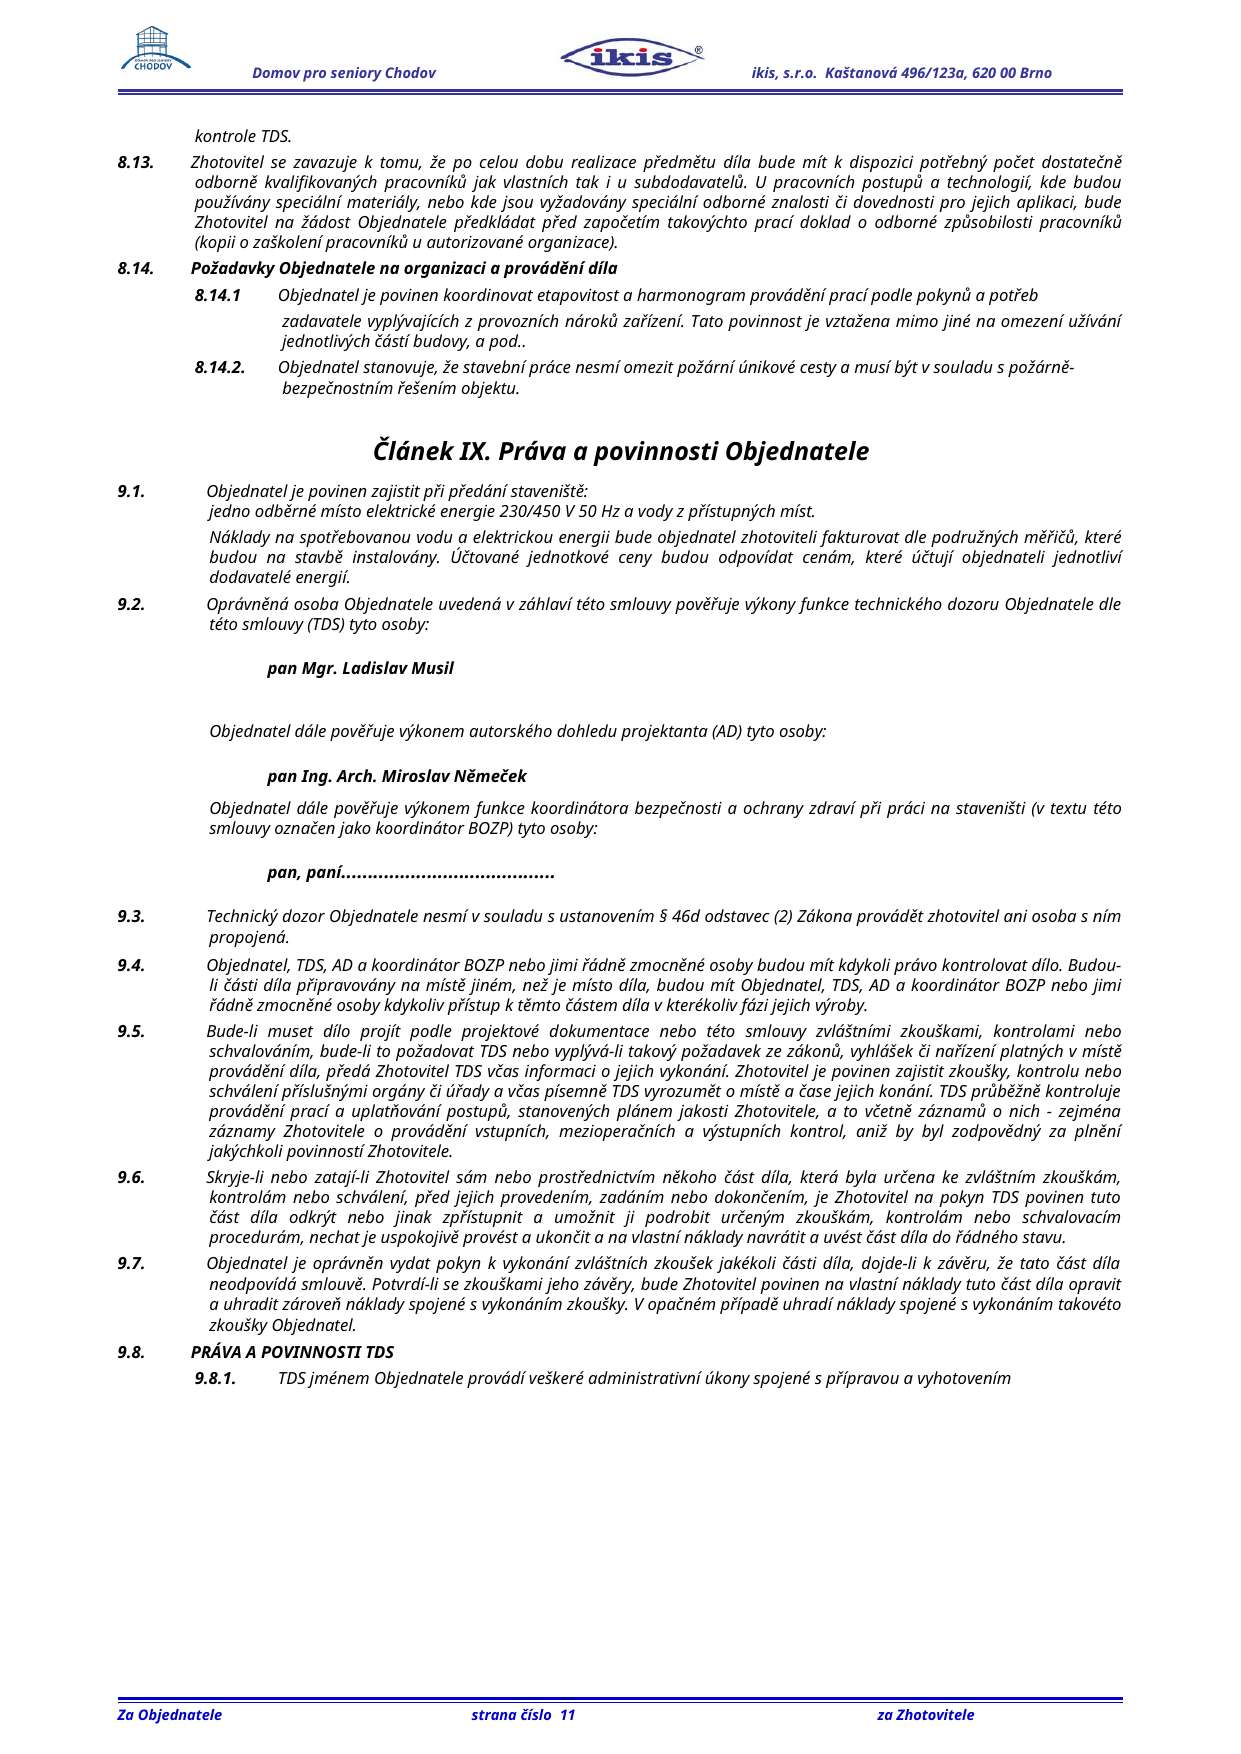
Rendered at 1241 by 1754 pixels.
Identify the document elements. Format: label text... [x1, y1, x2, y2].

list PRÁVA A POVINNOSTI TDS [117, 1342, 1123, 1362]
text jedno odběrné místo elektrické energie 230/450 V 50 Hz a vody z přístupných míst. [209, 501, 1123, 521]
text Objednatel dále pověřuje výkonem funkce koordinátora bezpečnosti a ochrany zdraví při práci na staveništi (v textu této smlouvy označen jako koordinátor BOZP) tyto osoby: [209, 798, 1123, 839]
picture [115, 17, 196, 79]
text Objednatel dále pověřuje výkonem autorského dohledu projektanta (AD) tyto osoby: [209, 702, 1123, 747]
text kontrole TDS. [194, 126, 1123, 146]
list Oprávněná osoba Objednatele uvedená v záhlaví této smlouvy pověřuje výkony funkce technického dozoru Objednatele dle této smlouvy (TDS) tyto osoby: [117, 594, 1123, 635]
list Objednatel, TDS, AD a koordinátor BOZP nebo jimi řádně zmocněné osoby budou mít kdykoli právo kontrolovat dílo. Budou-li části díla připravovány na místě jiném, než je místo díla, budou mít Objednatel, TDS, AD a koordinátor BOZP nebo jimi řádně zmocněné osoby kdykoliv přístup k těmto částem díla v kterékoliv fázi jejich výroby. [117, 955, 1123, 1015]
text 8.14.1 Objednatel je povinen koordinovat etapovitost a harmonogram provádění prací podle pokynů a potřeb [194, 285, 1123, 305]
text pan Mgr. Ladislav Musil [267, 655, 1123, 679]
text Článek IX. Práva a povinnosti Objednatele [119, 436, 1123, 467]
picture [556, 35, 706, 79]
text pan, paní [267, 859, 1123, 883]
list Bude-li muset dílo projít podle projektové dokumentace nebo této smlouvy zvláštními zkouškami, kontrolami nebo schvalováním, bude-li to požadovat TDS nebo vyplývá-li takový požadavek ze zákonů, vyhlášek či nařízení platných v místě provádění díla, předá Zhotovitel TDS včas informaci o jejich vykonání. Zhotovitel je povinen zajistit zkoušky, kontrolu nebo schválení příslušnými orgány či úřady a včas písemně TDS vyrozumět o místě a čase jejich konání. TDS průběžně kontroluje provádění prací a uplatňování postupů, stanovených plánem jakosti Zhotovitele, a to včetně záznamů o nich - zejména záznamy Zhotovitele o provádění vstupních, mezioperačních a výstupních kontrol, aniž by byl zodpovědný za plnění jakýchkoli povinností Zhotovitele. [117, 1021, 1123, 1161]
list Objednatel je povinen zajistit při předání staveniště: [117, 481, 1123, 501]
list Skryje-li nebo zatají-li Zhotovitel sám nebo prostřednictvím někoho část díla, která byla určena ke zvláštním zkouškám, kontrolám nebo schválení, před jejich provedením, zadáním nebo dokončením, je Zhotovitel na pokyn TDS povinen tuto část díla odkrýt nebo jinak zpřístupnit a umožnit ji podrobit určeným zkouškám, kontrolám nebo schvalovacím procedurám, nechat je uspokojivě provést a ukončit a na vlastní náklady navrátit a uvést část díla do řádného stavu. [117, 1167, 1123, 1247]
list Zhotovitel se zavazuje k tomu, že po celou dobu realizace předmětu díla bude mít k dispozici potřebný počet dostatečně odborně kvalifikovaných pracovníků jak vlastních tak i u subdodavatelů. U pracovních postupů a technologií, kde budou používány speciální materiály, nebo kde jsou vyžadovány speciální odborné znalosti či dovednosti pro jejich aplikaci, bude Zhotovitel na žádost Objednatele předkládat před započetím takovýchto prací doklad o odborné způsobilosti pracovníků (kopii o zaškolení pracovníků u autorizované organizace). [117, 152, 1123, 252]
list Objednatel stanovuje, že stavební práce nesmí omezit požární únikové cesty a musí být v souladu s požárně-bezpečnostním řešením objektu. [194, 357, 1123, 398]
text pan Ing. Arch. Miroslav Němeček [267, 747, 1123, 792]
list Objednatel je oprávněn vydat pokyn k vykonání zvláštních zkoušek jakékoli části díla, dojde-li k závěru, že tato část díla neodpovídá smlouvě. Potvrdí-li se zkouškami jeho závěry, bude Zhotovitel povinen na vlastní náklady tuto část díla opravit a uhradit zároveň náklady spojené s vykonáním zkoušky. V opačném případě uhradí náklady spojené s vykonáním takovéto zkoušky Objednatel. [117, 1253, 1123, 1335]
text Náklady na spotřebovanou vodu a elektrickou energii bude objednatel zhotoviteli fakturovat dle podružných měřičů, které budou na stavbě instalovány. Účtované jednotkové ceny budou odpovídat cenám, které účtují objednateli jednotliví dodavatelé energií. [209, 528, 1123, 588]
text zadavatele vyplývajících z provozních nároků zařízení. Tato povinnost je vztažena mimo jiné na omezení užívání jednotlivých částí budovy, a pod.. [282, 311, 1123, 351]
list Technický dozor Objednatele nesmí v souladu s ustanovením § 46d odstavec (2) Zákona provádět zhotovitel ani osoba s ním propojená. [117, 906, 1123, 948]
list Požadavky Objednatele na organizaci a provádění díla [117, 258, 1123, 279]
list TDS jménem Objednatele provádí veškeré administrativní úkony spojené s přípravou a vyhotovením [194, 1368, 1123, 1388]
